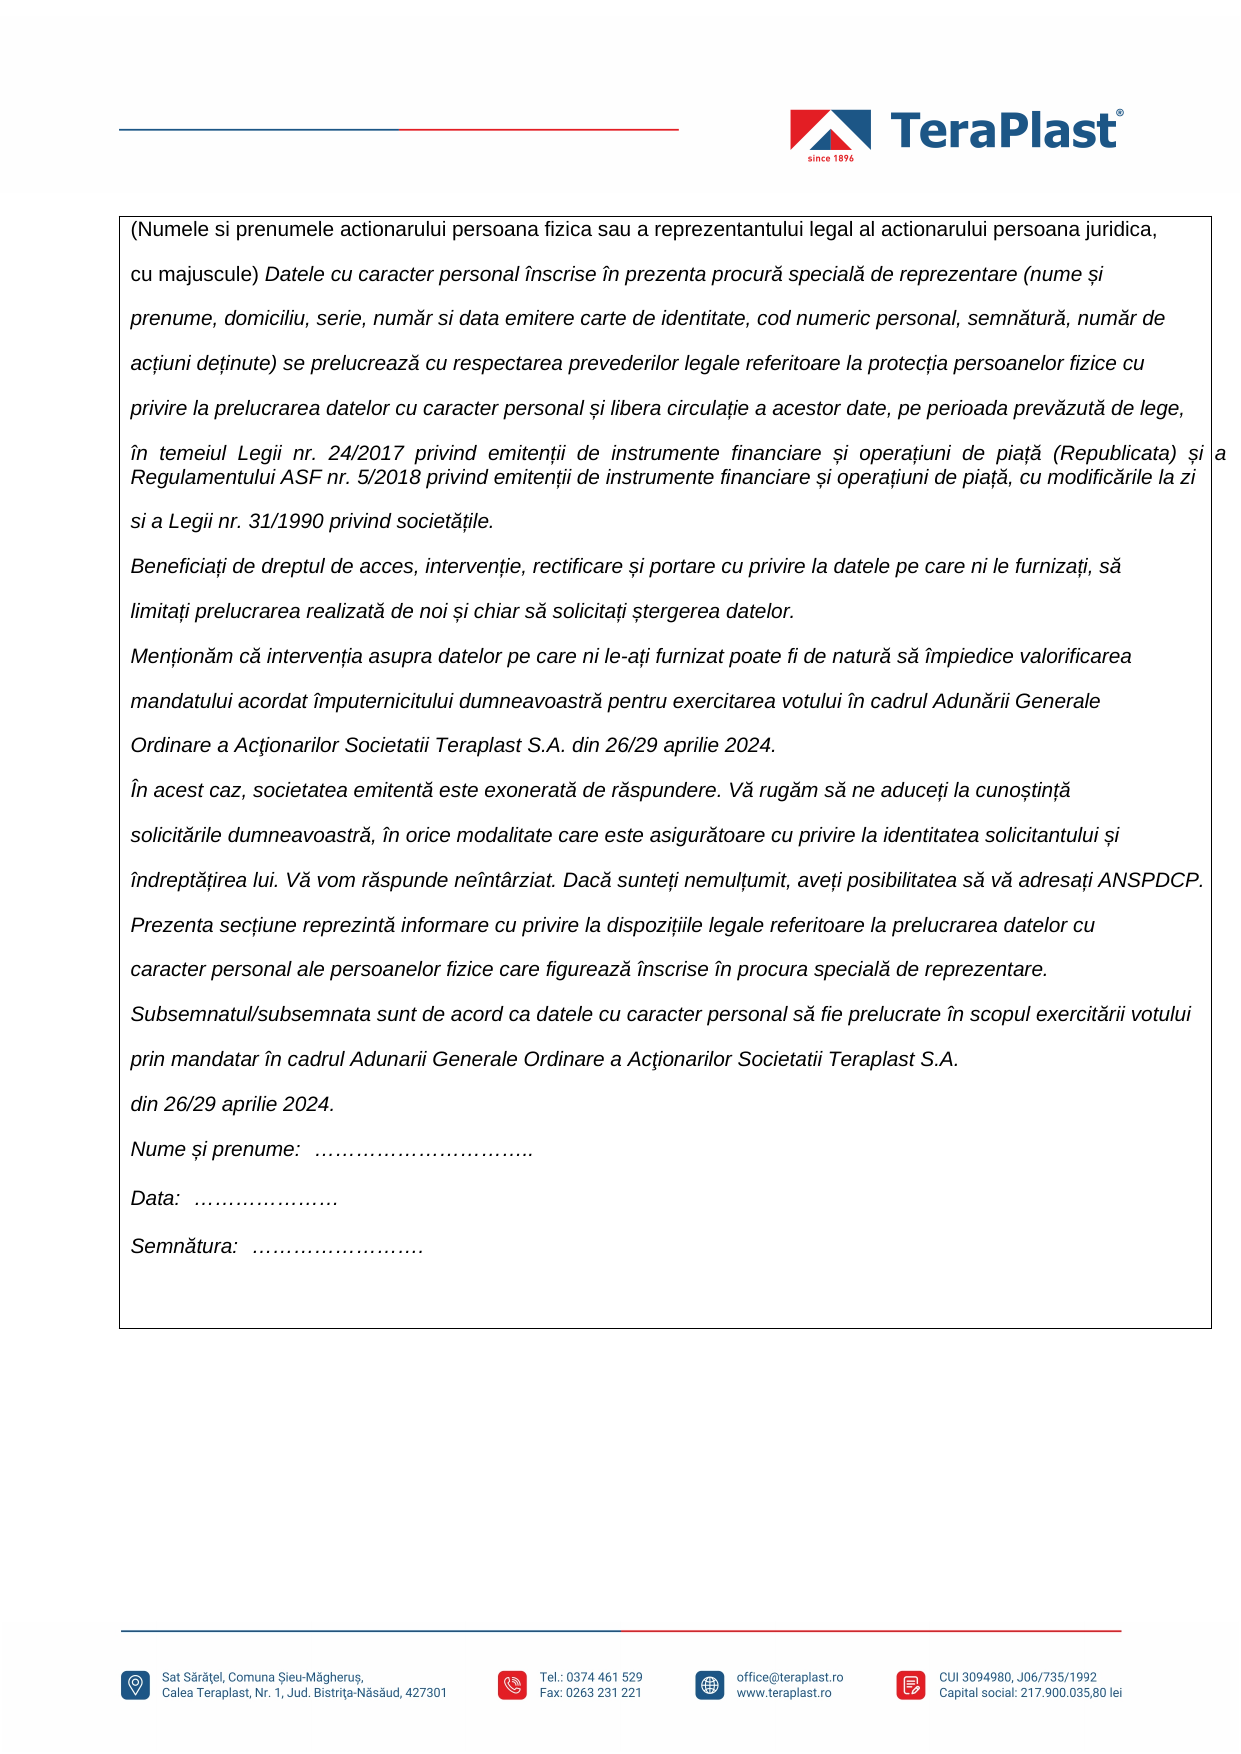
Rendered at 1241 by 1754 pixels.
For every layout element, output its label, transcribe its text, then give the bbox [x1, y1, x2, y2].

picture [0, 15, 1241, 193]
picture [2, 1621, 1239, 1752]
table_header (Numele si prenumele actionarului persoana fizica sau a reprezentantului legal al actionarului persoana juridica, cu majuscule) Datele cu caracter personal înscrise în prezenta procură specială de reprezentare (nume și prenume, domiciliu, serie, număr si data emitere carte de identitate, cod numeric personal, semnătură, număr de acțiuni deținute) se prelucrează cu respectarea prevederilor legale referitoare la protecția persoanelor fizice cu privire la prelucrarea datelor cu caracter personal și libera circulație a acestor date, pe perioada prevăzută de lege, în temeiul Legii nr. 24/2017 privind emitenții de instrumente financiare și operațiuni de piață (Republicata) și a Regulamentului ASF nr. 5/2018 privind emitenții de instrumente financiare și operațiuni de piață, cu modificările la zi si a Legii nr. 31/1990 privind societățile. Beneficiați de dreptul de acces, intervenție, rectificare și portare cu privire la datele pe care ni le furnizați, să limitați prelucrarea realizată de noi și chiar să solicitați ștergerea datelor. Menționăm că intervenția asupra datelor pe care ni le-ați furnizat poate fi de natură să împiedice valorificarea mandatului acordat împuternicitului dumneavoastră pentru exercitarea votului în cadrul Adunării Generale Ordinare a Acţionarilor Societatii Teraplast S.A. din 26/29 aprilie 2024. În acest caz, societatea emitentă este exonerată de răspundere. Vă rugăm să ne aduceți la cunoștință solicitările dumneavoastră, în orice modalitate care este asigurătoare cu privire la identitatea solicitantului și îndreptățirea lui. Vă vom răspunde neîntârziat. Dacă sunteți nemulțumit, aveți posibilitatea să vă adresați ANSPDCP. Prezenta secțiune reprezintă informare cu privire la dispozițiile legale referitoare la prelucrarea datelor cu caracter personal ale persoanelor fizice care figurează înscrise în procura specială de reprezentare. Subsemnatul/subsemnata sunt de acord ca datele cu caracter personal să fie prelucrate în scopul exercitării votului prin mandatar în cadrul Adunarii Generale Ordinare a Acţionarilor Societatii Teraplast S.A. din 26/29 aprilie 2024. Nume și prenume: ………………………….. Data: ………………… Semnătura: ……………………. [120, 217, 1211, 1328]
